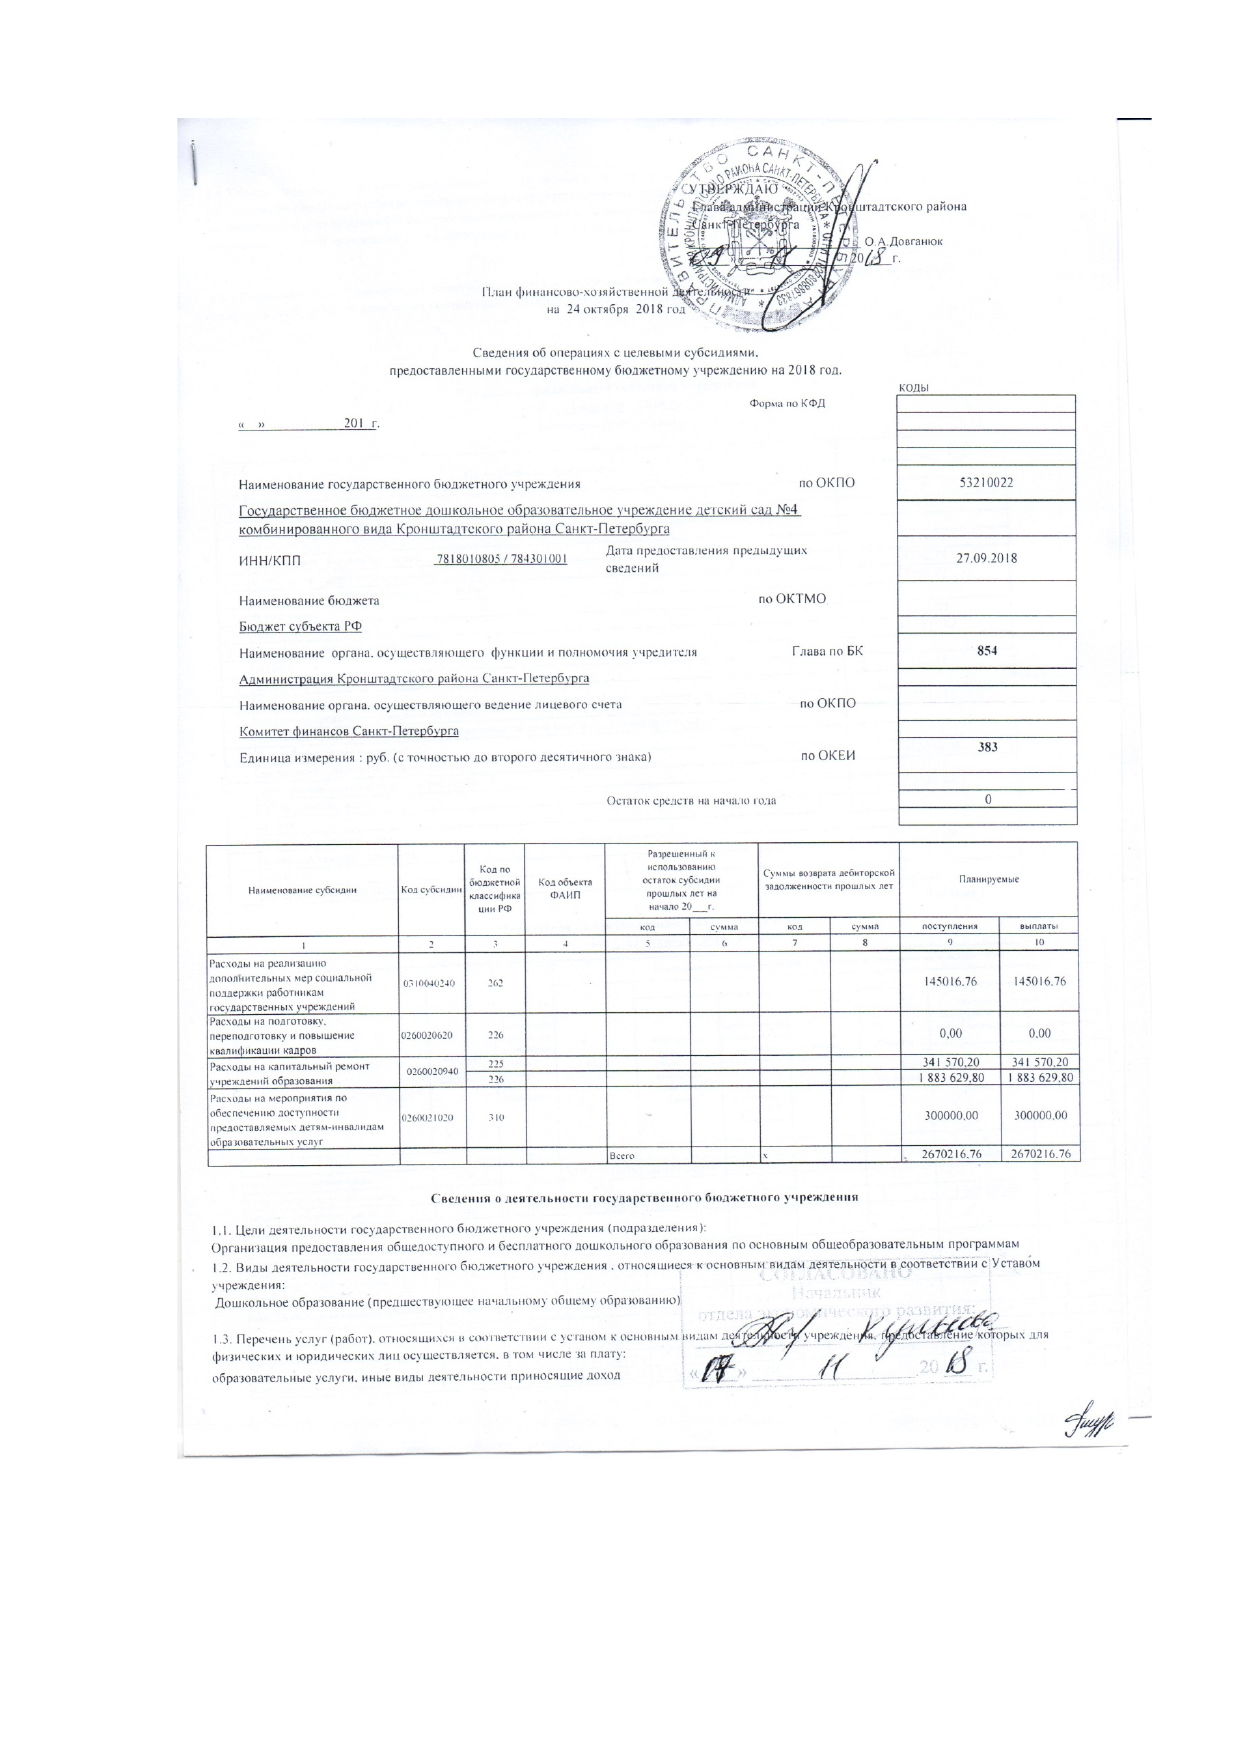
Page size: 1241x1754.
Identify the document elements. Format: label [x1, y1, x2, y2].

picture [177, 118, 1152, 1459]
